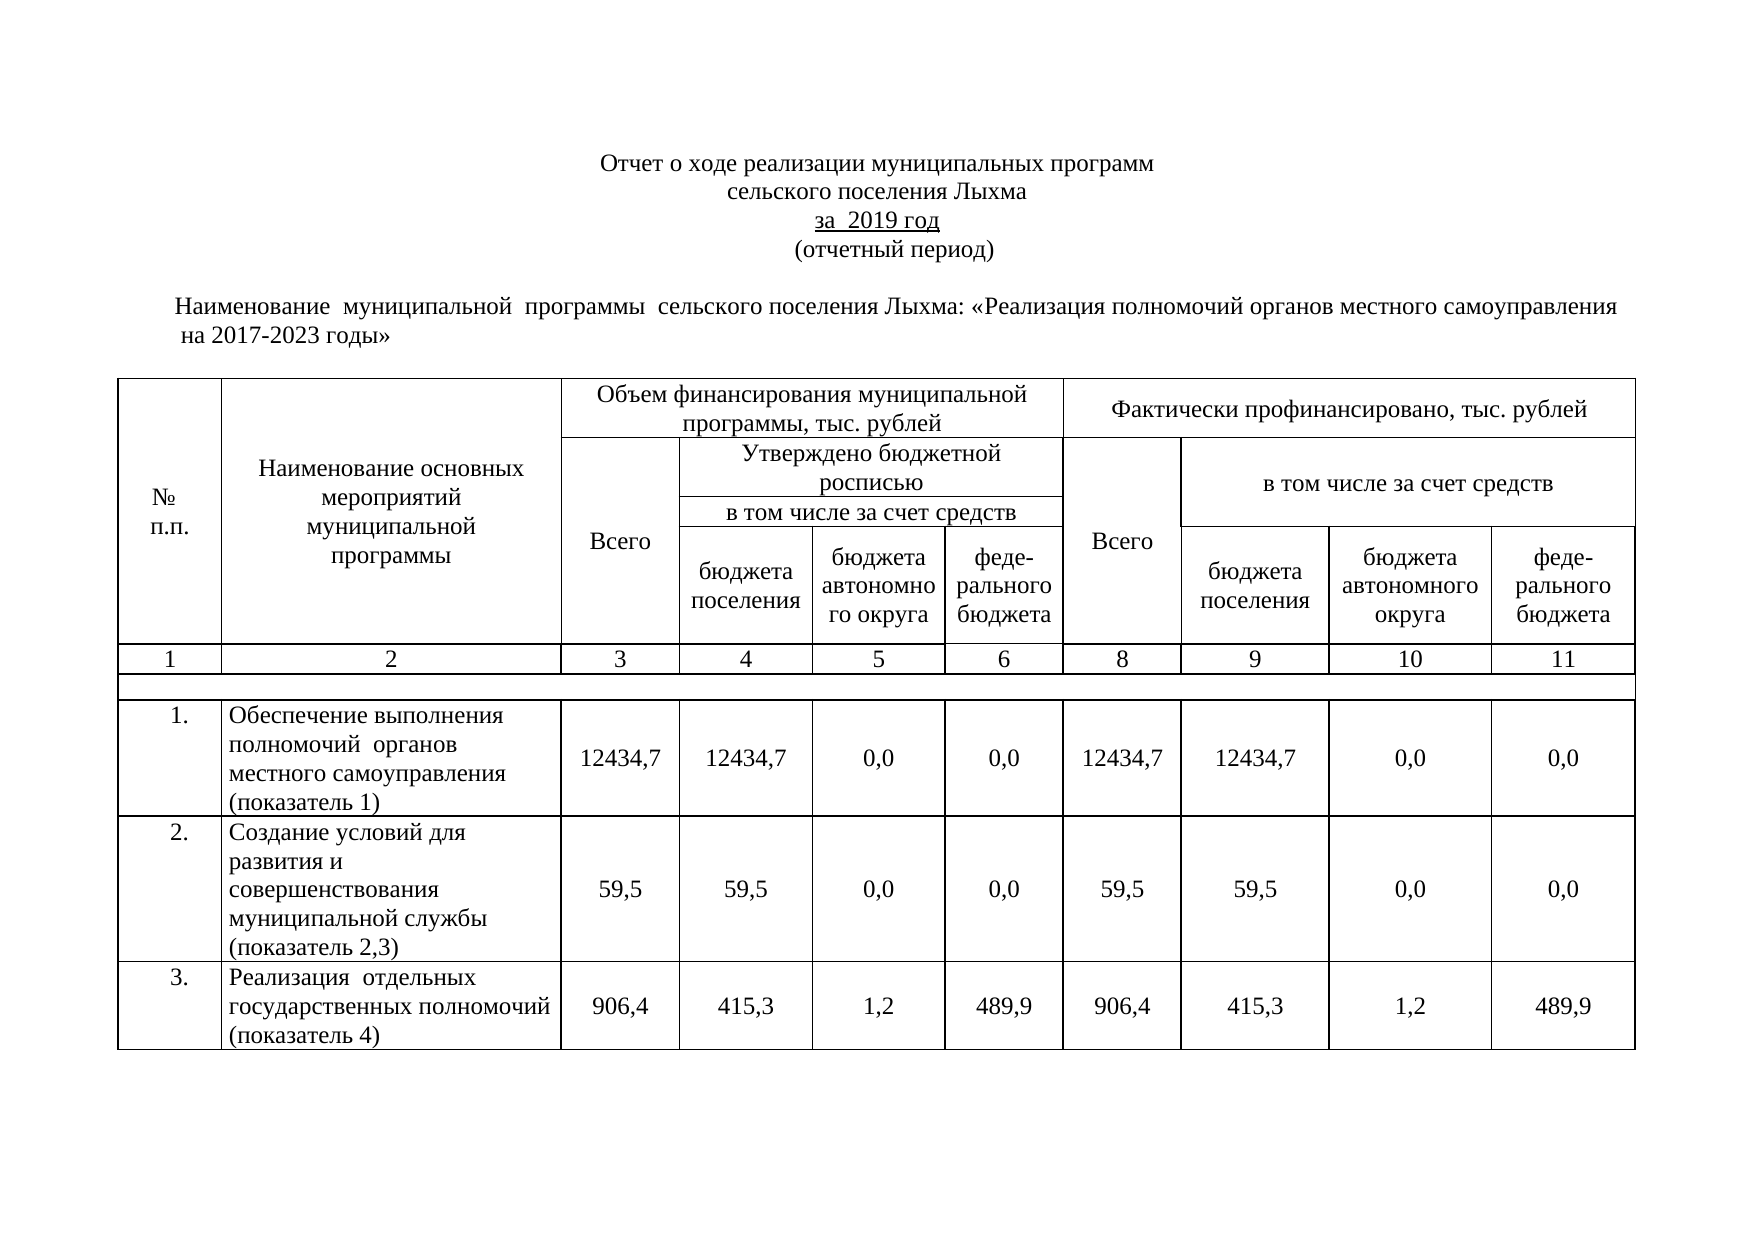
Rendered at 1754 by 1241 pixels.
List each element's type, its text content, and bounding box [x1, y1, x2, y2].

table_cell бюджета поселения [1182, 527, 1328, 643]
table_cell [119, 701, 221, 815]
table_cell 415,3 [1182, 962, 1328, 1048]
table_header Фактически профинансировано, тыс. рублей [1064, 379, 1635, 437]
table_header Объем финансирования муниципальной программы, тыс. рублей [562, 379, 1063, 437]
table_cell 59,5 [680, 817, 812, 961]
table_cell 0,0 [1492, 817, 1634, 961]
table_cell 0,0 [1330, 817, 1491, 961]
table_cell 6 [946, 644, 1062, 673]
table_cell 59,5 [562, 817, 679, 961]
table_cell бюджета автономного округа [1330, 527, 1491, 643]
table_cell 0,0 [946, 701, 1062, 815]
table_cell [119, 817, 221, 961]
table_cell 12434,7 [562, 701, 679, 815]
text (отчетный период) [118, 234, 1636, 263]
table_cell 12434,7 [1064, 701, 1180, 815]
table_cell 8 [1064, 645, 1180, 673]
table_cell 1,2 [1330, 962, 1491, 1048]
table_cell 4 [680, 645, 812, 673]
table_cell 0,0 [813, 817, 944, 961]
table_cell федерального бюджета [1492, 527, 1634, 643]
table_cell 0,0 [946, 817, 1062, 961]
table_cell бюджета поселения [680, 527, 812, 643]
table_cell 59,5 [1064, 817, 1180, 961]
table_cell 5 [813, 645, 944, 673]
table_cell 1,2 [813, 962, 944, 1048]
table_cell федерального бюджета [946, 527, 1062, 643]
table_cell в том числе за счет средств [680, 497, 1062, 526]
text сельского поселения Лыхма [118, 176, 1636, 205]
table_cell 906,4 [562, 962, 679, 1048]
table_cell 1 [119, 645, 221, 673]
table_cell 12434,7 [680, 701, 812, 815]
text Отчет о ходе реализации муниципальных программ [118, 148, 1636, 176]
table_cell Всего [1064, 438, 1181, 643]
table_header Наименование основных мероприятий муниципальной программы [222, 379, 561, 643]
table_cell Обеспечение выполнения полномочий органов местного самоуправления (показатель 1) [222, 701, 560, 815]
table_header № п.п. [119, 379, 221, 643]
table_cell 489,9 [946, 962, 1062, 1048]
text Наименование муниципальной программы сельского поселения Лыхма: «Реализация полномочий органов местного самоуправления [118, 291, 1636, 320]
table_cell 9 [1182, 645, 1328, 673]
table_cell Всего [562, 438, 679, 643]
table_cell в том числе за счет средств [1182, 438, 1635, 526]
table_cell 12434,7 [1182, 701, 1328, 815]
text на 2017-2023 годы» [118, 320, 1636, 349]
table_cell 2 [222, 645, 560, 673]
table_cell 10 [1330, 645, 1491, 673]
table_cell бюджета автономного округа [813, 527, 944, 643]
text за 2019 год [118, 205, 1636, 234]
table_cell 906,4 [1064, 962, 1180, 1048]
table_cell [119, 962, 221, 1048]
table_cell 3 [562, 645, 679, 673]
table_cell 59,5 [1182, 817, 1328, 961]
table_cell 0,0 [813, 701, 944, 815]
table_cell Создание условий для развития и совершенствования муниципальной службы (показатель 2,3) [222, 817, 560, 961]
table_cell [119, 675, 1635, 699]
table_cell 0,0 [1492, 701, 1634, 815]
table_cell 11 [1492, 645, 1634, 673]
table_cell Реализация отдельных государственных полномочий (показатель 4) [222, 962, 560, 1048]
table_cell 415,3 [680, 962, 812, 1048]
table_cell 0,0 [1330, 701, 1491, 815]
table_cell 489,9 [1492, 962, 1634, 1048]
table_cell Утверждено бюджетной росписью [680, 438, 1062, 496]
